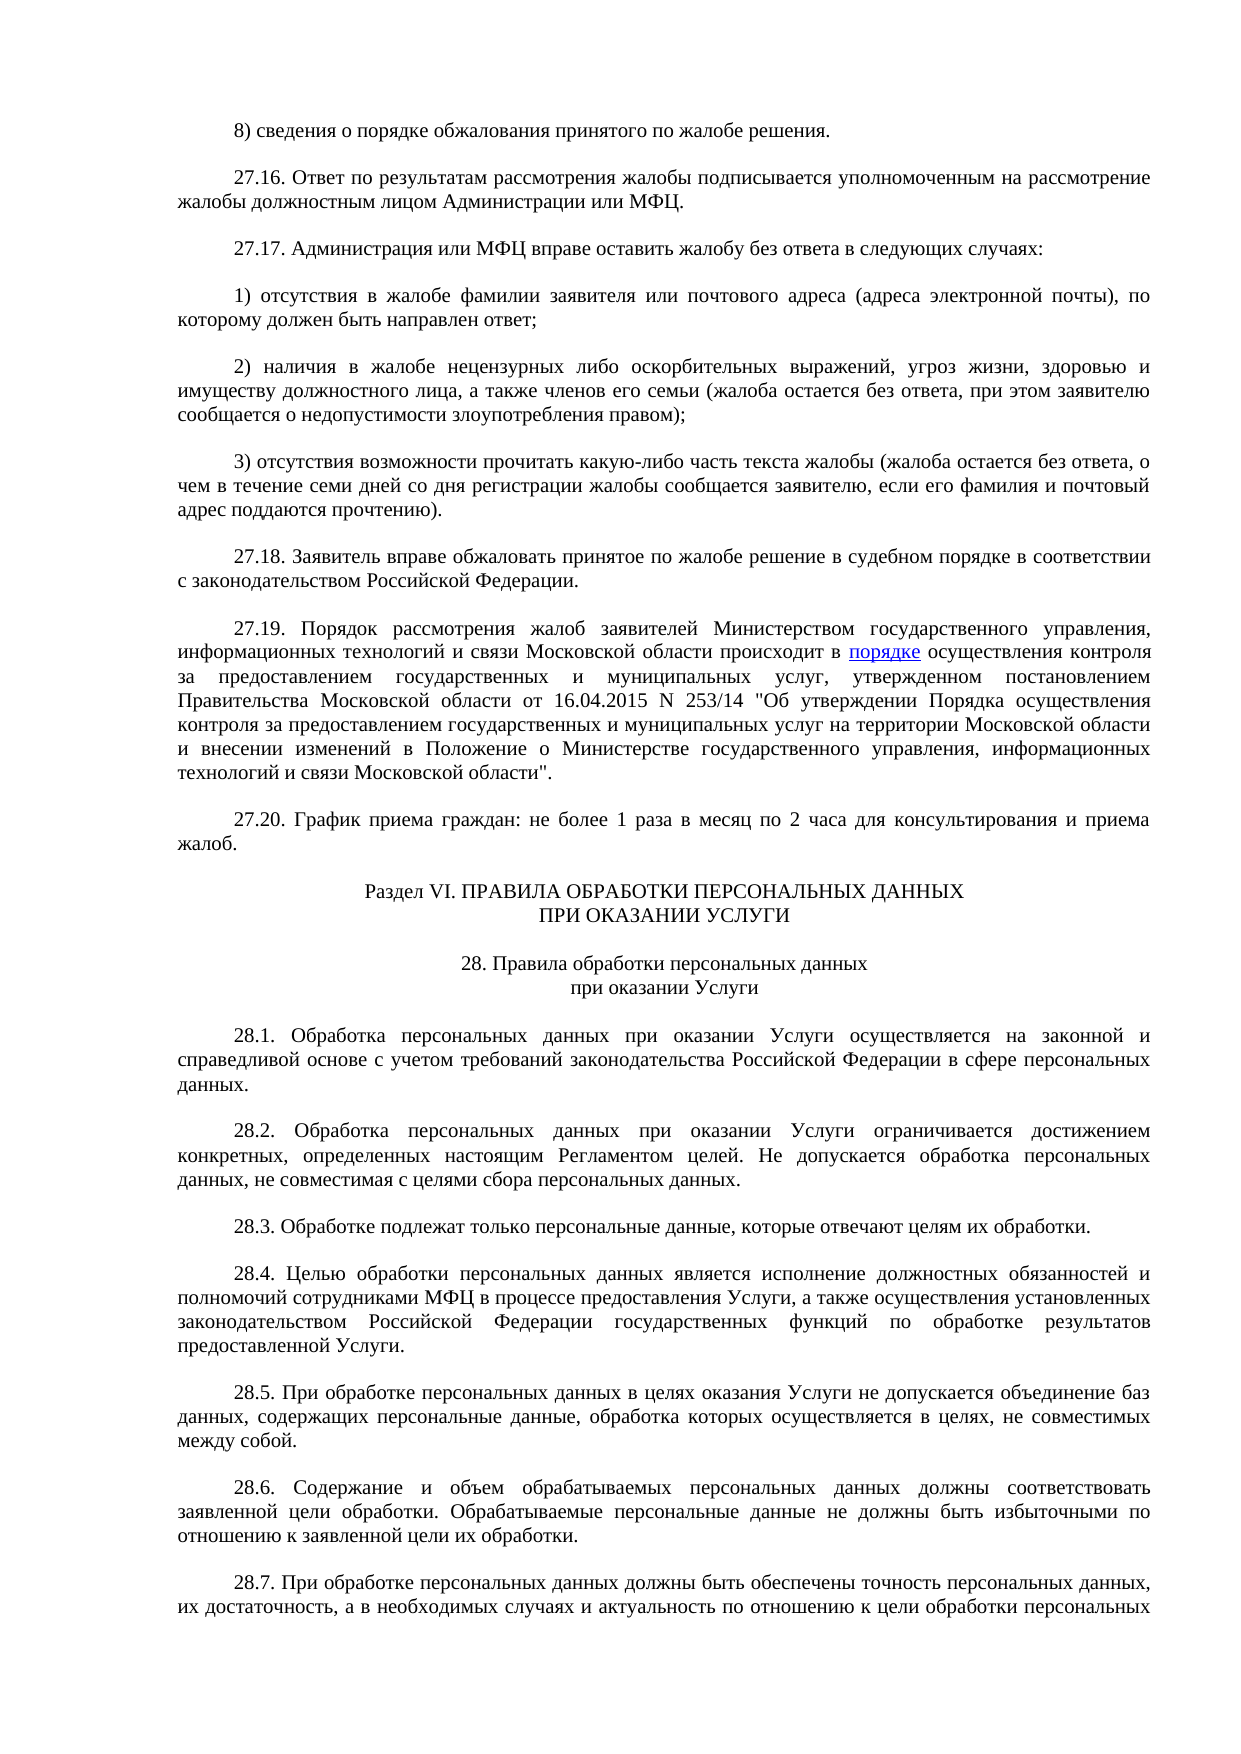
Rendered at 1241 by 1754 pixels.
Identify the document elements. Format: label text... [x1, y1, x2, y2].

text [177, 1570, 1152, 1618]
text 1) отсутствия в жалобе фамилии заявителя или почтового адреса (адреса электронной почты), по которому должен быть направлен ответ; [177, 283, 1152, 331]
text 2) наличия в жалобе нецензурных либо оскорбительных выражений, угроз жизни, здоровью и имуществу должностного лица, а также членов его семьи (жалоба остается без ответа, при этом заявителю сообщается о недопустимости злоупотребления правом); [177, 354, 1152, 426]
text 8) сведения о порядке обжалования принятого по жалобе решения. [177, 118, 1152, 142]
text 28.4. Целью обработки персональных данных является исполнение должностных обязанностей и полномочий сотрудниками МФЦ в процессе предоставления Услуги, а также осуществления установленных законодательством Российской Федерации государственных функций по обработке результатов предоставленной Услуги. [177, 1261, 1152, 1357]
text 27.17. Администрация или МФЦ вправе оставить жалобу без ответа в следующих случаях: [177, 236, 1152, 260]
text 27.19. Порядок рассмотрения жалоб заявителей Министерством государственного управления, информационных технологий и связи Московской области происходит в порядке осуществления контроля за предоставлением государственных и муниципальных услуг, утвержденном постановлением Правительства Московской области от 16.04.2015 N 253/14 "Об утверждении Порядка осуществления контроля за предоставлением государственных и муниципальных услуг на территории Московской области и внесении изменений в Положение о Министерстве государственного управления, информационных технологий и связи Московской области". [177, 615, 1152, 784]
text 28.5. При обработке персональных данных в целях оказания Услуги не допускается объединение баз данных, содержащих персональные данные, обработка которых осуществляется в целях, не совместимых между собой. [177, 1380, 1152, 1452]
text 27.20. График приема граждан: не более 1 раза в месяц по 2 часа для консультирования и приема жалоб. [177, 807, 1152, 855]
text Раздел VI. ПРАВИЛА ОБРАБОТКИ ПЕРСОНАЛЬНЫХ ДАННЫХ [177, 879, 1152, 903]
text 28.3. Обработке подлежат только персональные данные, которые отвечают целям их обработки. [177, 1213, 1152, 1238]
text ПРИ ОКАЗАНИИ УСЛУГИ [177, 903, 1152, 927]
text при оказании Услуги [177, 975, 1152, 999]
text 27.18. Заявитель вправе обжаловать принятое по жалобе решение в судебном порядке в соответствии с законодательством Российской Федерации. [177, 544, 1152, 592]
text 27.16. Ответ по результатам рассмотрения жалобы подписывается уполномоченным на рассмотрение жалобы должностным лицом Администрации или МФЦ. [177, 165, 1152, 213]
text 28.1. Обработка персональных данных при оказании Услуги осуществляется на законной и справедливой основе с учетом требований законодательства Российской Федерации в сфере персональных данных. [177, 1023, 1152, 1096]
text 28.6. Содержание и объем обрабатываемых персональных данных должны соответствовать заявленной цели обработки. Обрабатываемые персональные данные не должны быть избыточными по отношению к заявленной цели их обработки. [177, 1475, 1152, 1547]
text 28.2. Обработка персональных данных при оказании Услуги ограничивается достижением конкретных, определенных настоящим Регламентом целей. Не допускается обработка персональных данных, не совместимая с целями сбора персональных данных. [177, 1118, 1152, 1191]
text 3) отсутствия возможности прочитать какую-либо часть текста жалобы (жалоба остается без ответа, о чем в течение семи дней со дня регистрации жалобы сообщается заявителю, если его фамилия и почтовый адрес поддаются прочтению). [177, 449, 1152, 521]
text 28. Правила обработки персональных данных [177, 951, 1152, 975]
